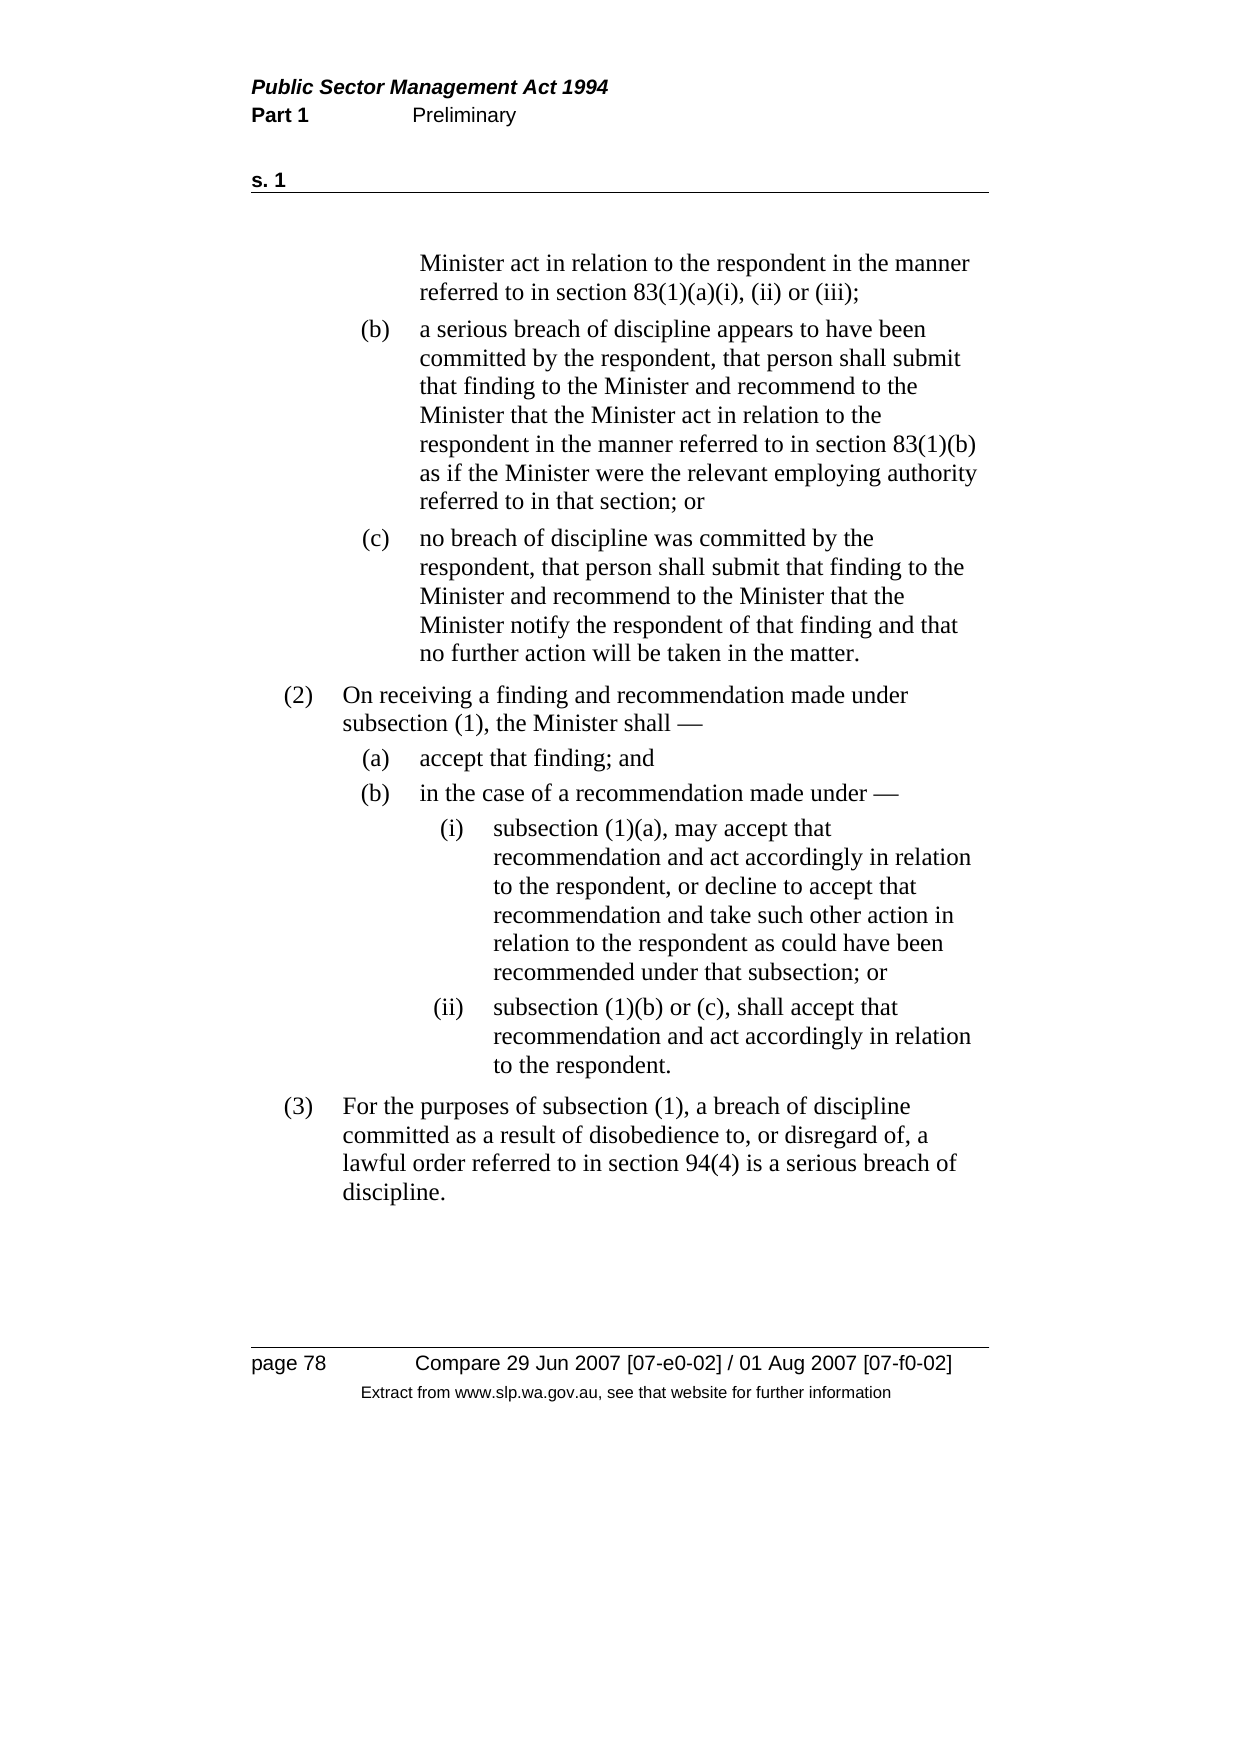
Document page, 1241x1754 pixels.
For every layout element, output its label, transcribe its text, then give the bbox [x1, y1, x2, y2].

text (b) in the case of a recommendation made under — [251, 778, 989, 807]
text (3) For the purposes of subsection (1), a breach of discipline committed as a result of disobedience to, or disregard of, a lawful order referred to in section 94(4) is a serious breach of discipline. [251, 1091, 989, 1206]
text (c) no breach of discipline was committed by the respondent, that person shall submit that finding to the Minister and recommend to the Minister that the Minister notify the respondent of that finding and that no further action will be taken in the matter. [251, 523, 989, 667]
text (i) subsection (1)(a), may accept that recommendation and act accordingly in relation to the respondent, or decline to accept that recommendation and take such other action in relation to the respondent as could have been recommended under that subsection; or [251, 813, 989, 986]
text (ii) subsection (1)(b) or (c), shall accept that recommendation and act accordingly in relation to the respondent. [251, 992, 989, 1078]
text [251, 248, 989, 306]
text (2) On receiving a finding and recommendation made under subsection (1), the Minister shall — [251, 680, 989, 737]
text (b) a serious breach of discipline appears to have been committed by the respondent, that person shall submit that finding to the Minister and recommend to the Minister that the Minister act in relation to the respondent in the manner referred to in section 83(1)(b) as if the Minister were the relevant employing authority referred to in that section; or [251, 314, 989, 515]
text (a) accept that finding; and [251, 743, 989, 772]
